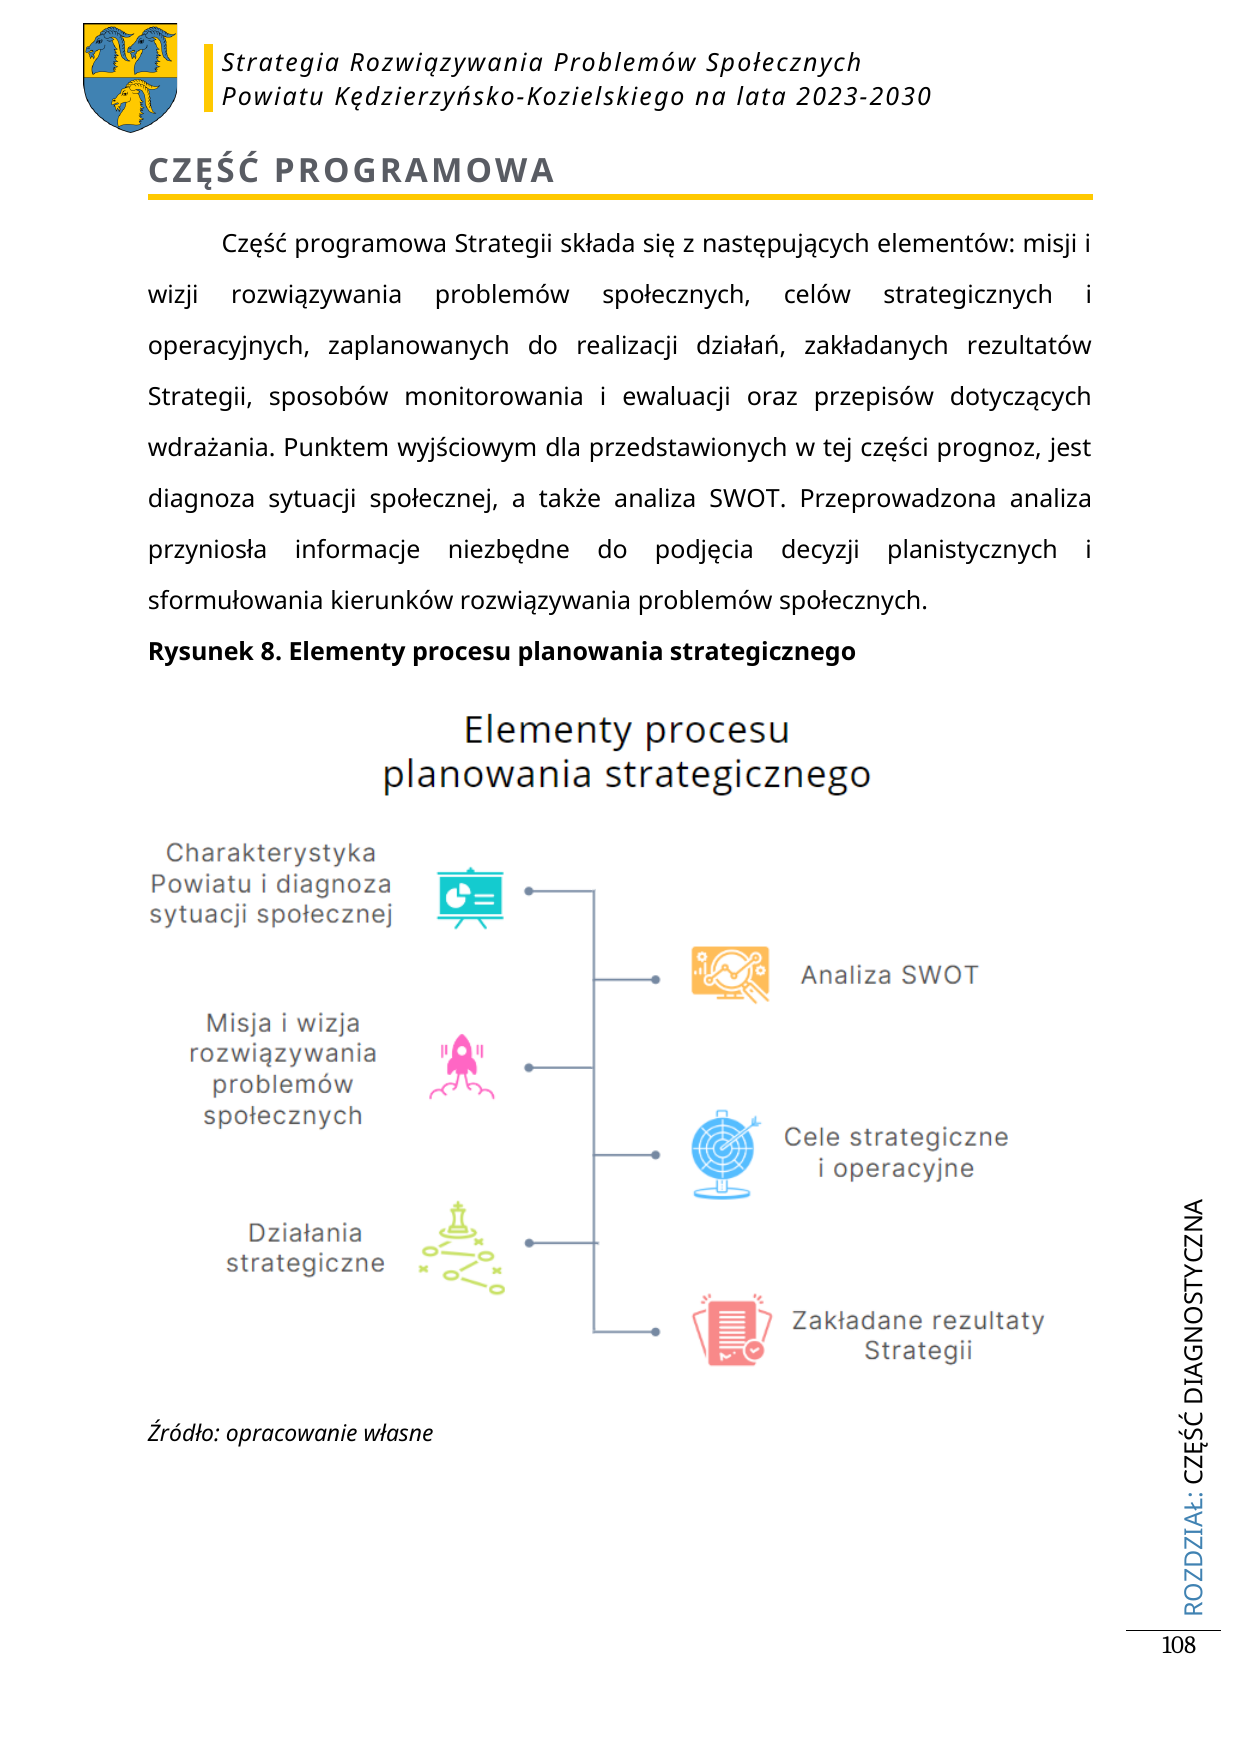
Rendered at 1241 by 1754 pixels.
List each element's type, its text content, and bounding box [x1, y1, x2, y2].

text Rysunek 8. Elementy procesu planowania strategicznego [148, 634, 1093, 668]
text Źródło: opracowanie własne [148, 1416, 1093, 1448]
text Część programowa Strategii składa się z następujących elementów: misji i wizji rozwiązywania problemów społecznych, celów strategicznych i operacyjnych, zaplanowanych do realizacji działań, zakładanych rezultatów Strategii, sposobów monitorowania i ewaluacji oraz przepisów dotyczących wdrażania. Punktem wyjściowym dla przedstawionych w tej części prognoz, jest diagnoza sytuacji społecznej, a także analiza SWOT. Przeprowadzona analiza przyniosła informacje niezbędne do podjęcia decyzji planistycznych i sformułowania kierunków rozwiązywania problemów społecznych. [148, 225, 1093, 617]
picture [83, 23, 178, 133]
subtitle CZĘŚĆ PROGRAMOWA [148, 147, 1093, 194]
picture [118, 684, 1093, 1400]
